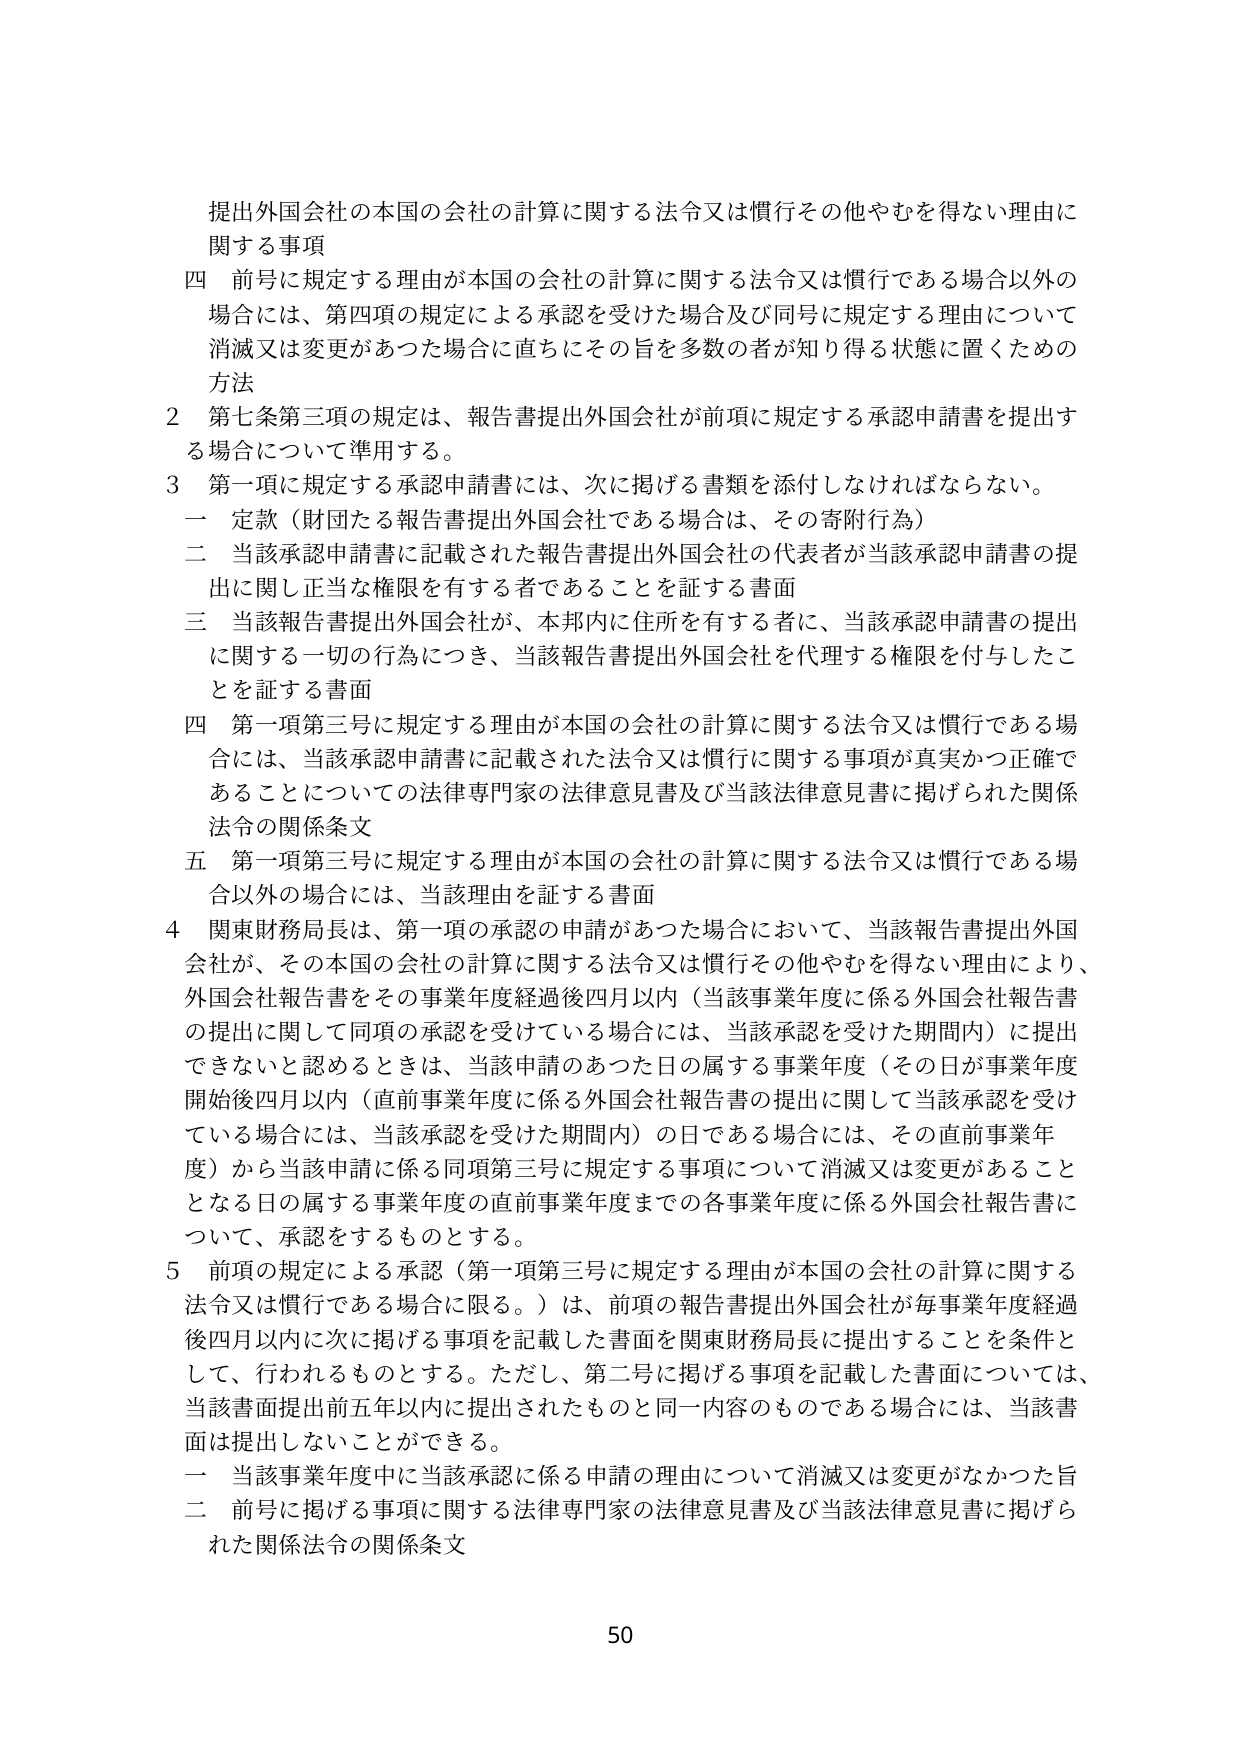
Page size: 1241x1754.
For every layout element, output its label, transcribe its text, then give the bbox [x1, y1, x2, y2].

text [184, 194, 1079, 262]
text ４ 関東財務局長は、第一項の承認の申請があつた場合において、当該報告書提出外国会社が、その本国の会社の計算に関する法令又は慣行その他やむを得ない理由により、外国会社報告書をその事業年度経過後四月以内（当該事業年度に係る外国会社報告書の提出に関して同項の承認を受けている場合には、当該承認を受けた期間内）に提出できないと認めるときは、当該申請のあつた日の属する事業年度（その日が事業年度開始後四月以内（直前事業年度に係る外国会社報告書の提出に関して当該承認を受けている場合には、当該承認を受けた期間内）の日である場合には、その直前事業年度）から当該申請に係る同項第三号に規定する事項について消滅又は変更があることとなる日の属する事業年度の直前事業年度までの各事業年度に係る外国会社報告書について、承認をするものとする。 [161, 911, 1079, 1253]
text 二 前号に掲げる事項に関する法律専門家の法律意見書及び当該法律意見書に掲げられた関係法令の関係条文 [184, 1492, 1079, 1560]
text 二 当該承認申請書に記載された報告書提出外国会社の代表者が当該承認申請書の提出に関し正当な権限を有する者であることを証する書面 [184, 535, 1079, 604]
text ５ 前項の規定による承認（第一項第三号に規定する理由が本国の会社の計算に関する法令又は慣行である場合に限る。）は、前項の報告書提出外国会社が毎事業年度経過後四月以内に次に掲げる事項を記載した書面を関東財務局長に提出することを条件として、行われるものとする。ただし、第二号に掲げる事項を記載した書面については、当該書面提出前五年以内に提出されたものと同一内容のものである場合には、当該書面は提出しないことができる。 [161, 1253, 1079, 1458]
text ２ 第七条第三項の規定は、報告書提出外国会社が前項に規定する承認申請書を提出する場合について準用する。 [161, 399, 1079, 467]
text 四 第一項第三号に規定する理由が本国の会社の計算に関する法令又は慣行である場合には、当該承認申請書に記載された法令又は慣行に関する事項が真実かつ正確であることについての法律専門家の法律意見書及び当該法律意見書に掲げられた関係法令の関係条文 [184, 706, 1079, 843]
text ３ 第一項に規定する承認申請書には、次に掲げる書類を添付しなければならない。 [161, 467, 1079, 501]
text 三 当該報告書提出外国会社が、本邦内に住所を有する者に、当該承認申請書の提出に関する一切の行為につき、当該報告書提出外国会社を代理する権限を付与したことを証する書面 [184, 604, 1079, 706]
text 一 定款（財団たる報告書提出外国会社である場合は、その寄附行為） [184, 501, 1079, 535]
text 五 第一項第三号に規定する理由が本国の会社の計算に関する法令又は慣行である場合以外の場合には、当該理由を証する書面 [184, 843, 1079, 911]
text 一 当該事業年度中に当該承認に係る申請の理由について消滅又は変更がなかつた旨 [184, 1458, 1079, 1492]
text 四 前号に規定する理由が本国の会社の計算に関する法令又は慣行である場合以外の場合には、第四項の規定による承認を受けた場合及び同号に規定する理由について消滅又は変更があつた場合に直ちにその旨を多数の者が知り得る状態に置くための方法 [184, 262, 1079, 399]
